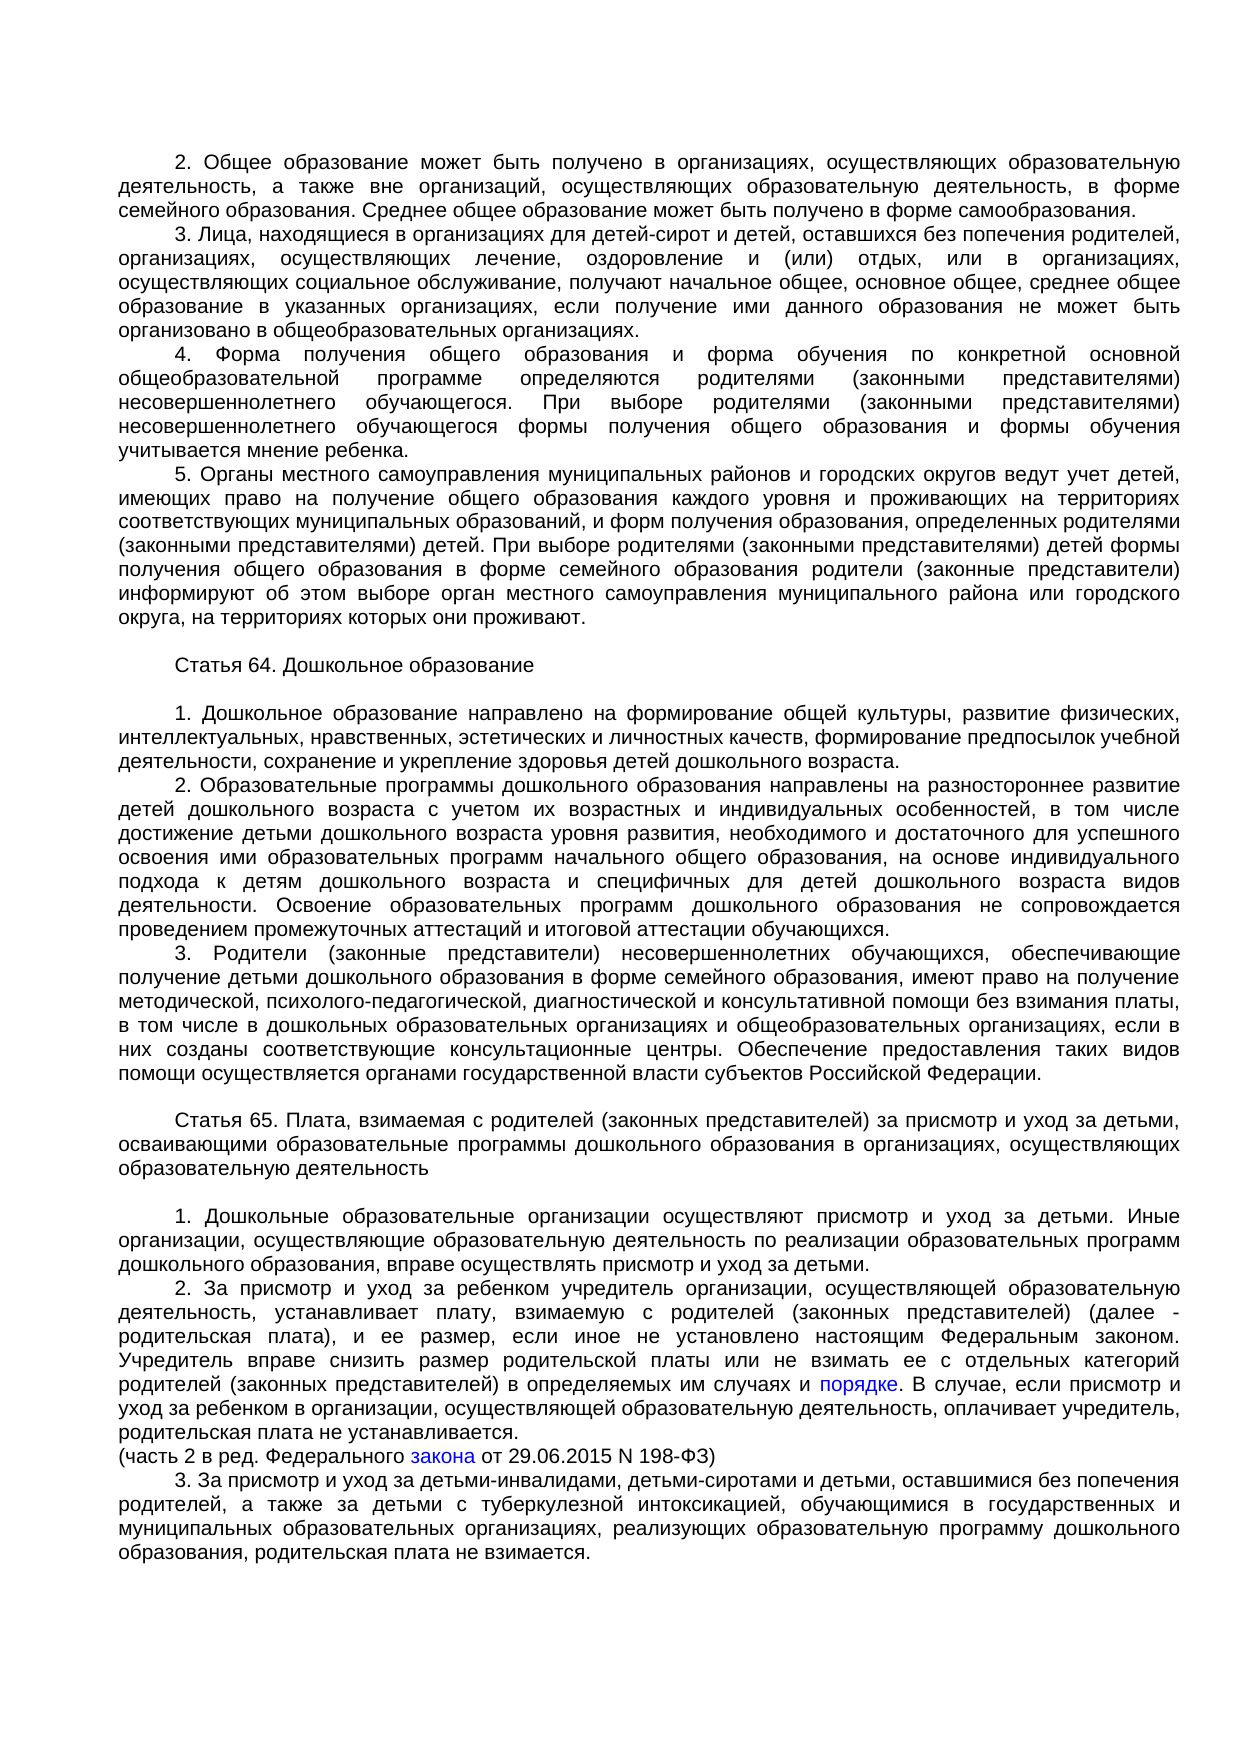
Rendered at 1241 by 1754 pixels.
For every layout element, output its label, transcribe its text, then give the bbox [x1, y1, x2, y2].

text (часть 2 в ред. Федерального закона от 29.06.2015 N 198-ФЗ) [118, 1444, 1181, 1468]
text 3. Родители (законные представители) несовершеннолетних обучающихся, обеспечивающие получение детьми дошкольного образования в форме семейного образования, имеют право на получение методической, психолого-педагогической, диагностической и консультативной помощи без взимания платы, в том числе в дошкольных образовательных организациях и общеобразовательных организациях, если в них созданы соответствующие консультационные центры. Обеспечение предоставления таких видов помощи осуществляется органами государственной власти субъектов Российской Федерации. [118, 941, 1181, 1084]
text 1. Дошкольное образование направлено на формирование общей культуры, развитие физических, интеллектуальных, нравственных, эстетических и личностных качеств, формирование предпосылок учебной деятельности, сохранение и укрепление здоровья детей дошкольного возраста. [118, 701, 1181, 773]
text 5. Органы местного самоуправления муниципальных районов и городских округов ведут учет детей, имеющих право на получение общего образования каждого уровня и проживающих на территориях соответствующих муниципальных образований, и форм получения образования, определенных родителями (законными представителями) детей. При выборе родителями (законными представителями) детей формы получения общего образования в форме семейного образования родители (законные представители) информируют об этом выборе орган местного самоуправления муниципального района или городского округа, на территориях которых они проживают. [118, 461, 1181, 629]
text Статья 64. Дошкольное образование [118, 653, 1181, 677]
text 1. Дошкольные образовательные организации осуществляют присмотр и уход за детьми. Иные организации, осуществляющие образовательную деятельность по реализации образовательных программ дошкольного образования, вправе осуществлять присмотр и уход за детьми. [118, 1204, 1181, 1276]
text 3. Лица, находящиеся в организациях для детей-сирот и детей, оставшихся без попечения родителей, организациях, осуществляющих лечение, оздоровление и (или) отдых, или в организациях, осуществляющих социальное обслуживание, получают начальное общее, основное общее, среднее общее образование в указанных организациях, если получение ими данного образования не может быть организовано в общеобразовательных организациях. [118, 222, 1181, 342]
text 3. За присмотр и уход за детьми-инвалидами, детьми-сиротами и детьми, оставшимися без попечения родителей, а также за детьми с туберкулезной интоксикацией, обучающимися в государственных и муниципальных образовательных организациях, реализующих образовательную программу дошкольного образования, родительская плата не взимается. [118, 1468, 1181, 1563]
text 2. Образовательные программы дошкольного образования направлены на разностороннее развитие детей дошкольного возраста с учетом их возрастных и индивидуальных особенностей, в том числе достижение детьми дошкольного возраста уровня развития, необходимого и достаточного для успешного освоения ими образовательных программ начального общего образования, на основе индивидуального подхода к детям дошкольного возраста и специфичных для детей дошкольного возраста видов деятельности. Освоение образовательных программ дошкольного образования не сопровождается проведением промежуточных аттестаций и итоговой аттестации обучающихся. [118, 773, 1181, 941]
text 2. За присмотр и уход за ребенком учредитель организации, осуществляющей образовательную деятельность, устанавливает плату, взимаемую с родителей (законных представителей) (далее - родительская плата), и ее размер, если иное не установлено настоящим Федеральным законом. Учредитель вправе снизить размер родительской платы или не взимать ее с отдельных категорий родителей (законных представителей) в определяемых им случаях и порядке. В случае, если присмотр и уход за ребенком в организации, осуществляющей образовательную деятельность, оплачивает учредитель, родительская плата не устанавливается. [118, 1276, 1181, 1444]
text 4. Форма получения общего образования и форма обучения по конкретной основной общеобразовательной программе определяются родителями (законными представителями) несовершеннолетнего обучающегося. При выборе родителями (законными представителями) несовершеннолетнего обучающегося формы получения общего образования и формы обучения учитывается мнение ребенка. [118, 342, 1181, 461]
text 2. Общее образование может быть получено в организациях, осуществляющих образовательную деятельность, а также вне организаций, осуществляющих образовательную деятельность, в форме семейного образования. Среднее общее образование может быть получено в форме самообразования. [118, 150, 1181, 222]
text Статья 65. Плата, взимаемая с родителей (законных представителей) за присмотр и уход за детьми, осваивающими образовательные программы дошкольного образования в организациях, осуществляющих образовательную деятельность [118, 1108, 1181, 1180]
